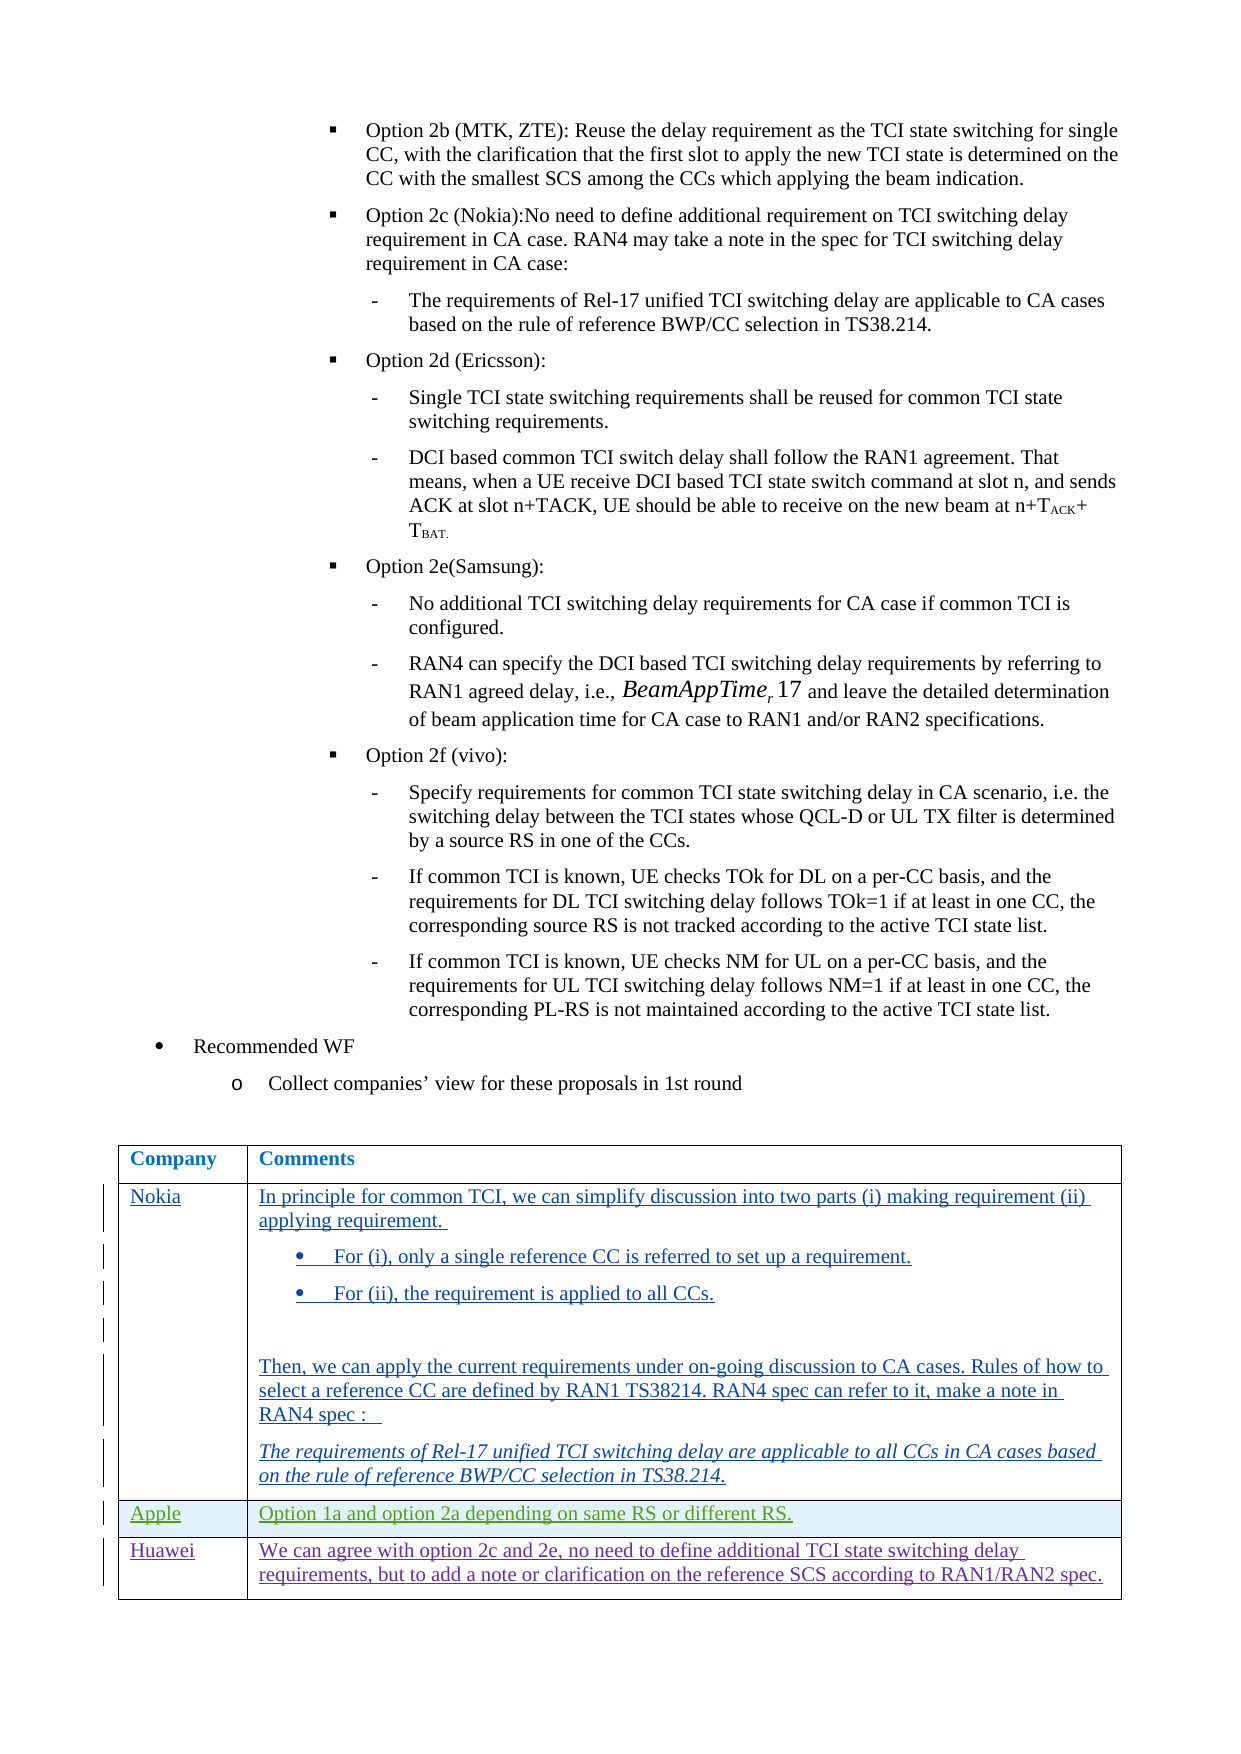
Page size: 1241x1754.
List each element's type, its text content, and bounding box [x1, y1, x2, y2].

list Option 2d (Ericsson): [328, 348, 1122, 372]
table_cell [248, 1184, 1121, 1499]
list If common TCI is known, UE checks NM for UL on a per-CC basis, and the requirements for UL TCI switching delay follows NM=1 if at least in one CC, the corresponding PL-RS is not maintained according to the active TCI state list. [371, 949, 1122, 1021]
list The requirements of Rel-17 unified TCI switching delay are applicable to CA cases based on the rule of reference BWP/CC selection in TS38.214. [371, 287, 1122, 336]
list Collect companies’ view for these proposals in 1st round [231, 1070, 1122, 1096]
list Option 2c (Nokia):No need to define additional requirement on TCI switching delay requirement in CA case. RAN4 may take a note in the spec for TCI switching delay requirement in CA case: [328, 203, 1122, 275]
list RAN4 can specify the DCI based TCI switching delay requirements by referring to RAN1 agreed delay, i.e., and leave the detailed determination of beam application time for CA case to RAN1 and/or RAN2 specifications. [371, 651, 1122, 731]
list Specify requirements for common TCI state switching delay in CA scenario, i.e. the switching delay between the TCI states whose QCL-D or UL TX filter is determined by a source RS in one of the CCs. [371, 780, 1122, 852]
list Recommended WF [156, 1034, 1122, 1058]
table_cell [119, 1184, 247, 1499]
table_header Comments [248, 1146, 1121, 1183]
table_header Company [119, 1146, 247, 1183]
list Option 2f (vivo): [328, 743, 1122, 767]
list No additional TCI switching delay requirements for CA case if common TCI is configured. [371, 591, 1122, 639]
list If common TCI is known, UE checks TOk for DL on a per-CC basis, and the requirements for DL TCI switching delay follows TOk=1 if at least in one CC, the corresponding source RS is not tracked according to the active TCI state list. [371, 864, 1122, 937]
table_cell [248, 1538, 1121, 1599]
list Option 2b (MTK, ZTE): Reuse the delay requirement as the TCI state switching for single CC, with the clarification that the first slot to apply the new TCI state is determined on the CC with the smallest SCS among the CCs which applying the beam indication. [328, 118, 1122, 190]
list DCI based common TCI switch delay shall follow the RAN1 agreement. That means, when a UE receive DCI based TCI state switch command at slot n, and sends ACK at slot n+TACK, UE should be able to receive on the new beam at n+TACK+ TBAT. [371, 445, 1122, 542]
table_cell [119, 1538, 247, 1599]
list Option 2e(Samsung): [328, 554, 1122, 578]
list Single TCI state switching requirements shall be reused for common TCI state switching requirements. [371, 385, 1122, 433]
